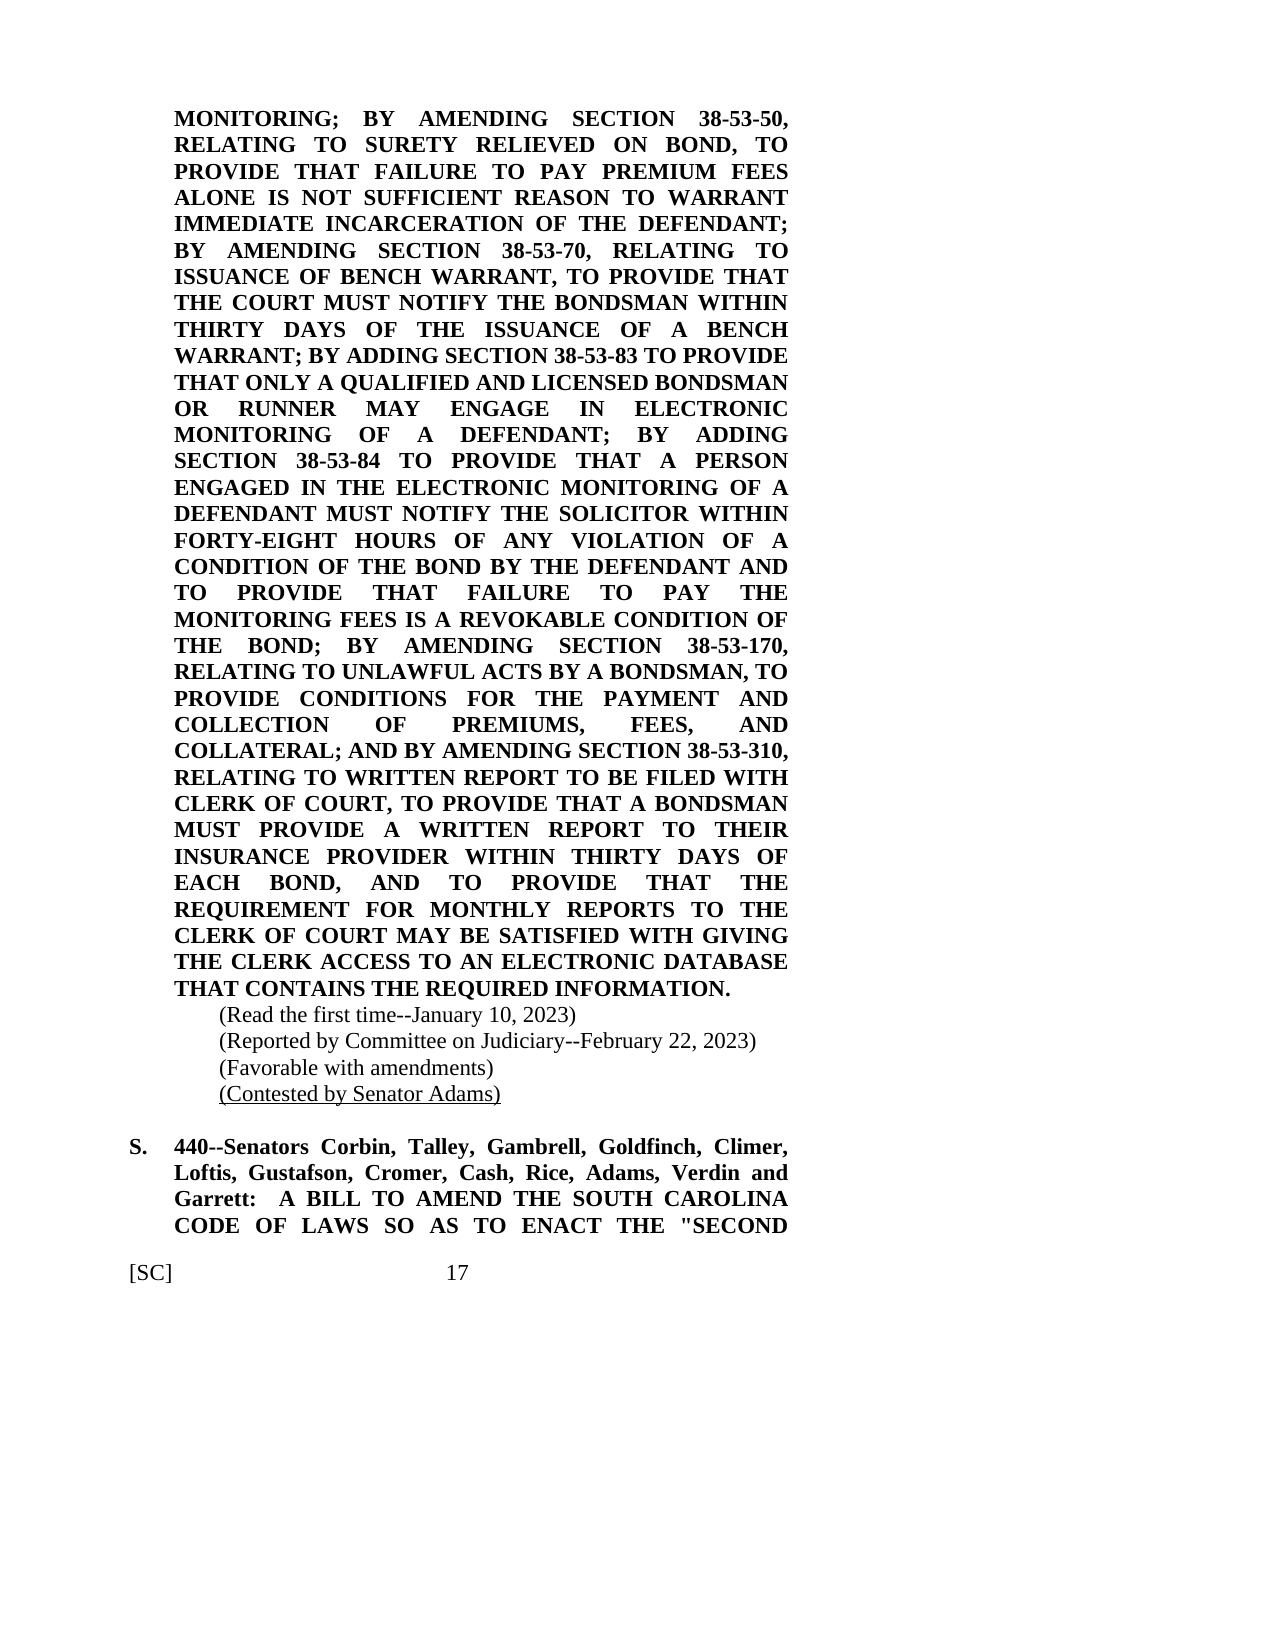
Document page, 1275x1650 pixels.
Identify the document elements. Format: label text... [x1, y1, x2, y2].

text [129, 105, 789, 1001]
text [129, 1133, 789, 1238]
text (Read the first time--January 10, 2023) [219, 1001, 789, 1027]
text (Reported by Committee on Judiciary--February 22, 2023) [219, 1027, 789, 1054]
text (Favorable with amendments) [219, 1054, 789, 1080]
text (Contested by Senator Adams) [219, 1080, 789, 1106]
